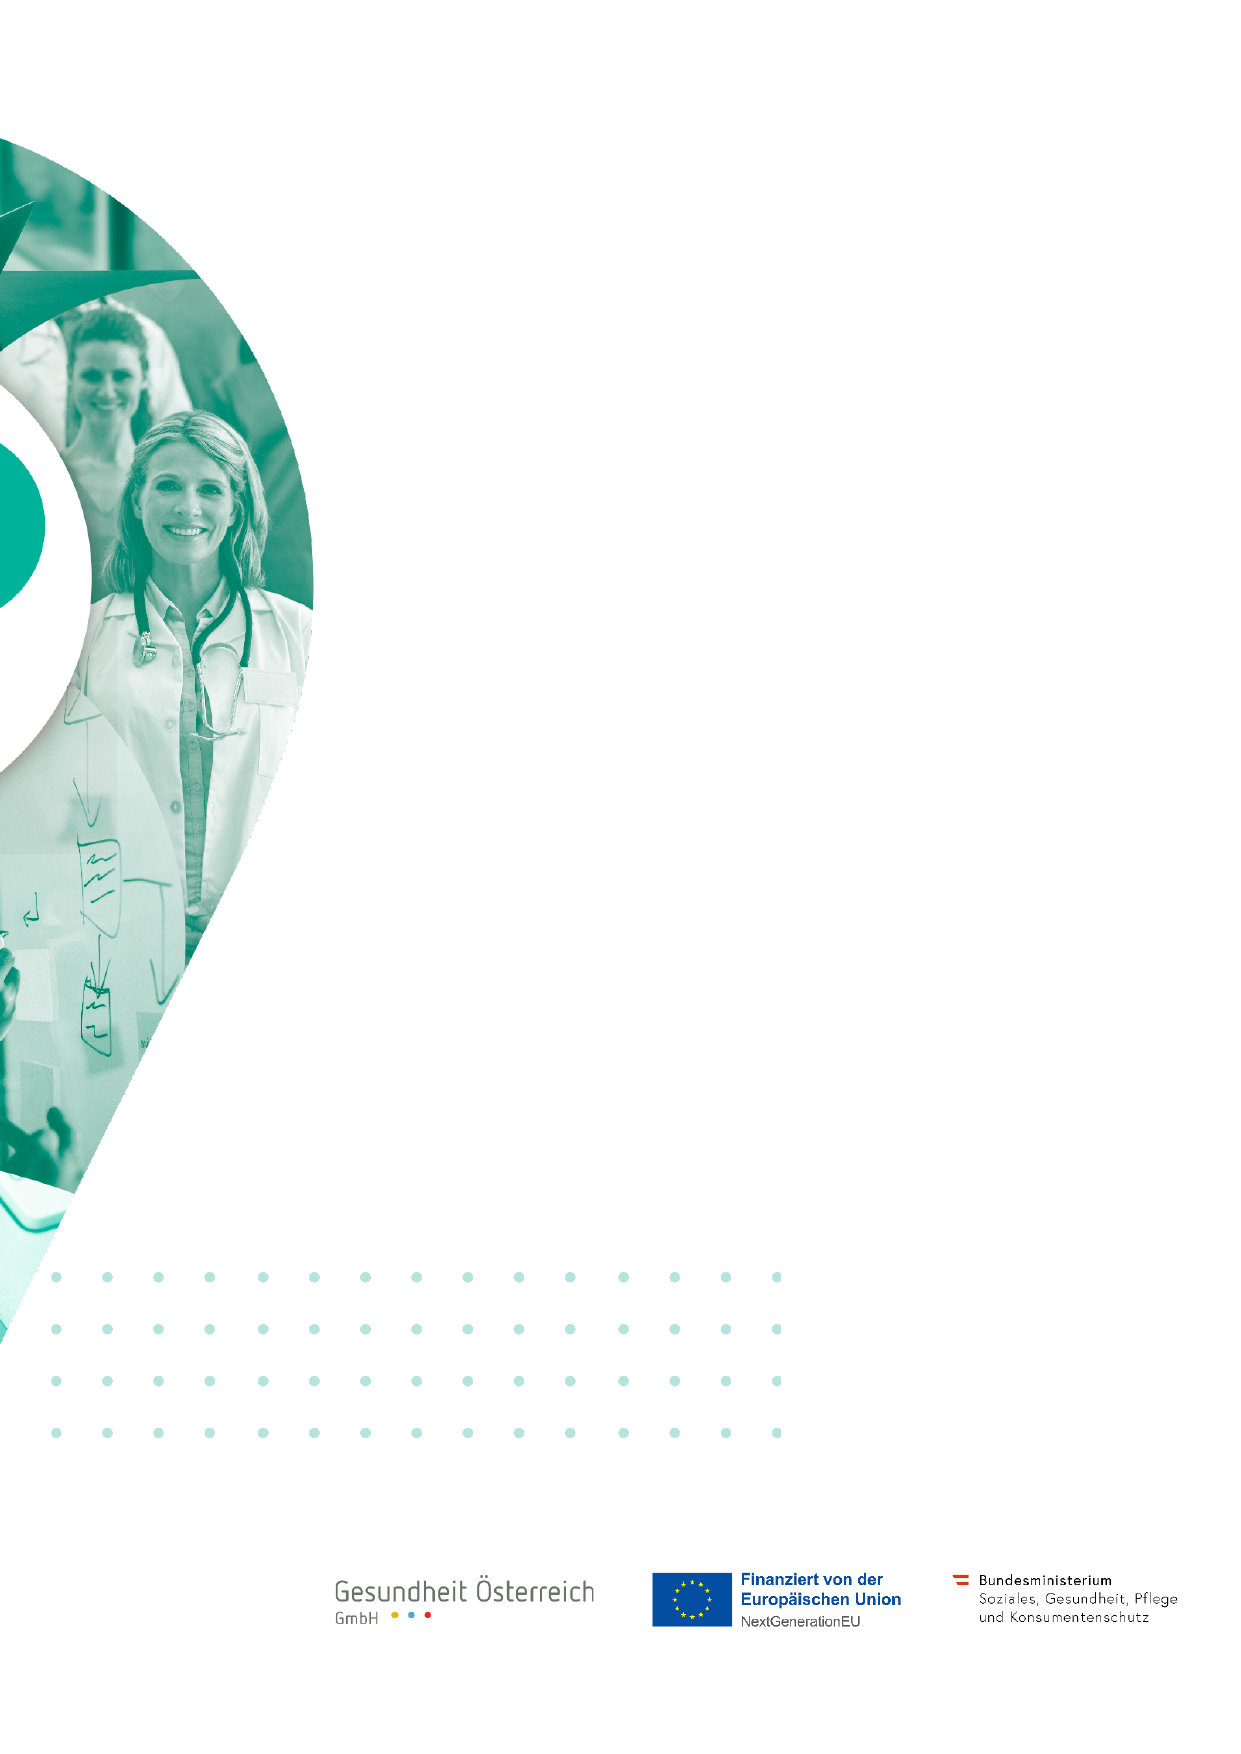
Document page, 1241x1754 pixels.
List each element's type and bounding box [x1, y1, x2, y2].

picture [0, 0, 782, 1754]
picture [942, 1564, 1188, 1632]
picture [646, 1564, 911, 1633]
